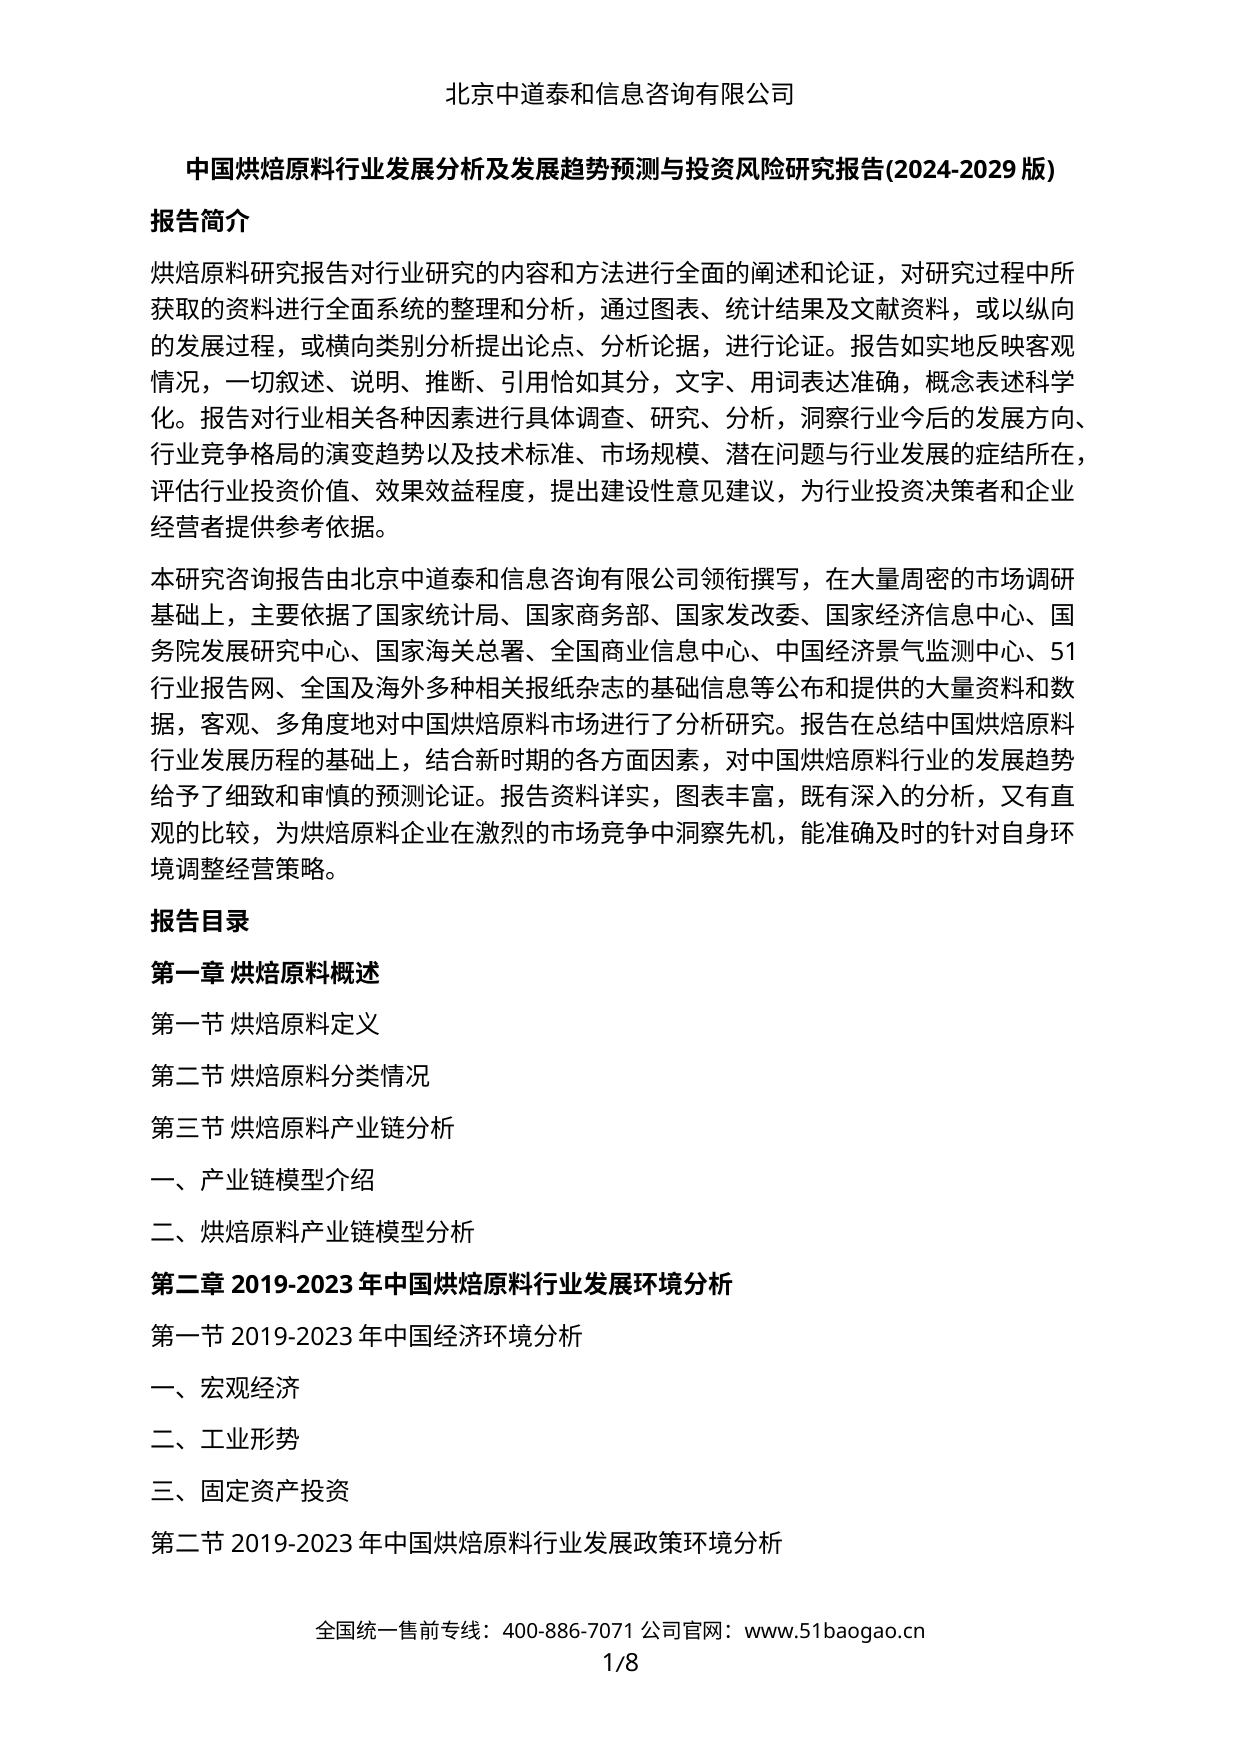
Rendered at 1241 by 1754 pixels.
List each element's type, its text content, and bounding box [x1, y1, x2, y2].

text 第一章 烘焙原料概述 [150, 953, 1090, 989]
text 第一节 烘焙原料定义 [150, 1005, 1090, 1041]
text 第二章 2019-2023年中国烘焙原料行业发展环境分析 [150, 1264, 1090, 1301]
text 中国烘焙原料行业发展分析及发展趋势预测与投资风险研究报告(2024-2029版) [150, 150, 1090, 186]
text 三、固定资产投资 [150, 1472, 1090, 1508]
text 报告目录 [150, 901, 1090, 937]
text 第二节 2019-2023年中国烘焙原料行业发展政策环境分析 [150, 1524, 1090, 1560]
text 烘焙原料研究报告对行业研究的内容和方法进行全面的阐述和论证，对研究过程中所获取的资料进行全面系统的整理和分析，通过图表、统计结果及文献资料，或以纵向的发展过程，或横向类别分析提出论点、分析论据，进行论证。报告如实地反映客观情况，一切叙述、说明、推断、引用恰如其分，文字、用词表达准确，概念表述科学化。报告对行业相关各种因素进行具体调查、研究、分析，洞察行业今后的发展方向、行业竞争格局的演变趋势以及技术标准、市场规模、潜在问题与行业发展的症结所在，评估行业投资价值、效果效益程度，提出建设性意见建议，为行业投资决策者和企业经营者提供参考依据。 [150, 254, 1090, 544]
text 一、产业链模型介绍 [150, 1161, 1090, 1197]
text 二、烘焙原料产业链模型分析 [150, 1212, 1090, 1249]
text 报告简介 [150, 202, 1090, 238]
text 本研究咨询报告由北京中道泰和信息咨询有限公司领衔撰写，在大量周密的市场调研基础上，主要依据了国家统计局、国家商务部、国家发改委、国家经济信息中心、国务院发展研究中心、国家海关总署、全国商业信息中心、中国经济景气监测中心、51行业报告网、全国及海外多种相关报纸杂志的基础信息等公布和提供的大量资料和数据，客观、多角度地对中国烘焙原料市场进行了分析研究。报告在总结中国烘焙原料行业发展历程的基础上，结合新时期的各方面因素，对中国烘焙原料行业的发展趋势给予了细致和审慎的预测论证。报告资料详实，图表丰富，既有深入的分析，又有直观的比较，为烘焙原料企业在激烈的市场竞争中洞察先机，能准确及时的针对自身环境调整经营策略。 [150, 559, 1090, 886]
text 第三节 烘焙原料产业链分析 [150, 1109, 1090, 1145]
text 二、工业形势 [150, 1420, 1090, 1456]
text 第二节 烘焙原料分类情况 [150, 1057, 1090, 1093]
text 一、宏观经济 [150, 1368, 1090, 1404]
text 第一节 2019-2023年中国经济环境分析 [150, 1316, 1090, 1352]
